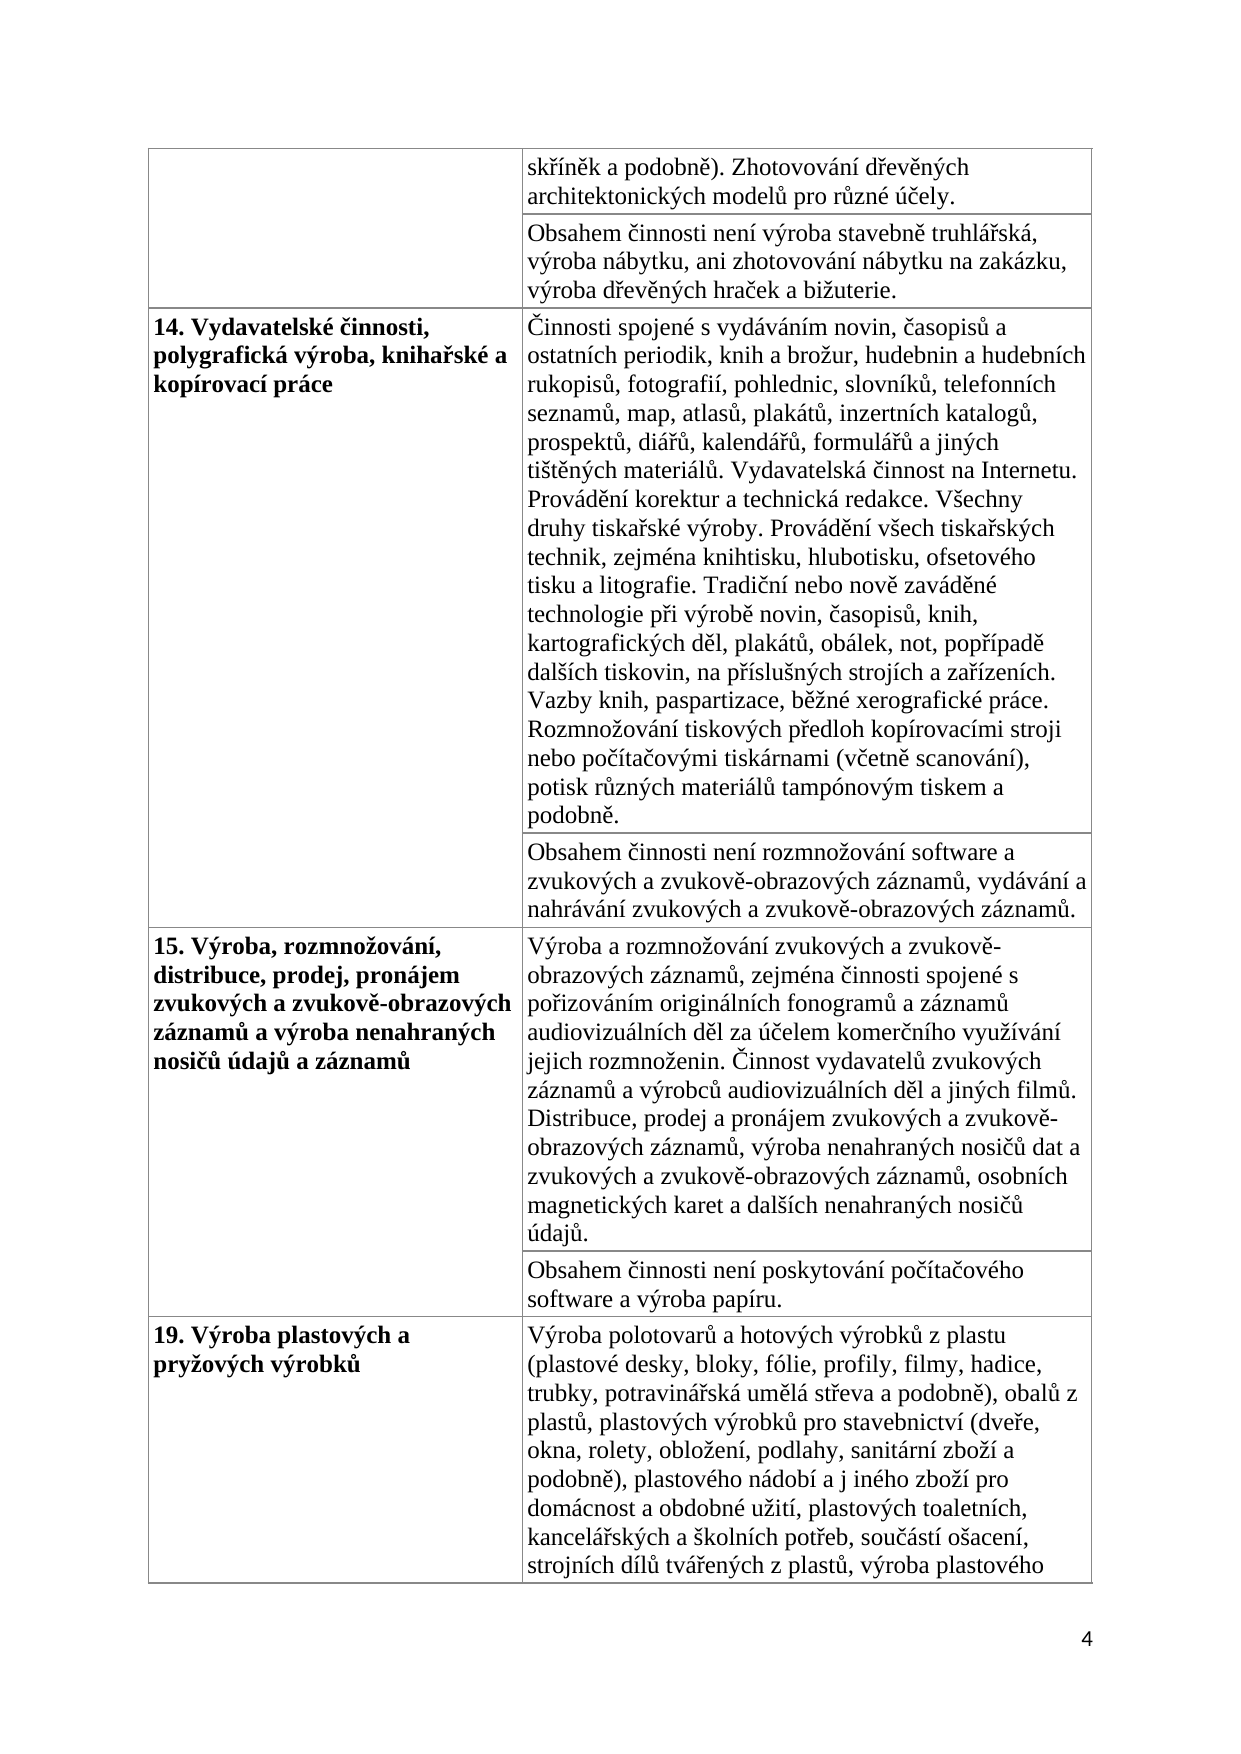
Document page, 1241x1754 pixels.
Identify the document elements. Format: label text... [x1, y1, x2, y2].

table_cell Obsahem činnosti není rozmnožování software a zvukových a zvukově-obrazových záznamů, vydávání a nahrávání zvukových a zvukově-obrazových záznamů. [523, 834, 1091, 926]
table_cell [523, 1317, 1091, 1582]
table_cell Výroba a rozmnožování zvukových a zvukově-obrazových záznamů, zejména činnosti spojené s pořizováním originálních fonogramů a záznamů audiovizuálních děl za účelem komerčního využívání jejich rozmnoženin. Činnost vydavatelů zvukových záznamů a výrobců audiovizuálních děl a jiných filmů. Distribuce, prodej a pronájem zvukových a zvukově-obrazových záznamů, výroba nenahraných nosičů dat a zvukových a zvukově-obrazových záznamů, osobních magnetických karet a dalších nenahraných nosičů údajů. [523, 928, 1091, 1250]
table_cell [523, 149, 1091, 213]
table_cell 15. Výroba, rozmnožování, distribuce, prodej, pronájem zvukových a zvukově-obrazových záznamů a výroba nenahraných nosičů údajů a záznamů [149, 928, 522, 1316]
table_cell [149, 1317, 522, 1582]
table_cell Činnosti spojené s vydáváním novin, časopisů a ostatních periodik, knih a brožur, hudebnin a hudebních rukopisů, fotografií, pohlednic, slovníků, telefonních seznamů, map, atlasů, plakátů, inzertních katalogů, prospektů, diářů, kalendářů, formulářů a jiných tištěných materiálů. Vydavatelská činnost na Internetu. Provádění korektur a technická redakce. Všechny druhy tiskařské výroby. Provádění všech tiskařských technik, zejména knihtisku, hlubotisku, ofsetového tisku a litografie. Tradiční nebo nově zaváděné technologie při výrobě novin, časopisů, knih, kartografických děl, plakátů, obálek, not, popřípadě dalších tiskovin, na příslušných strojích a zařízeních. Vazby knih, paspartizace, běžné xerografické práce. Rozmnožování tiskových předloh kopírovacími stroji nebo počítačovými tiskárnami (včetně scanování), potisk různých materiálů tampónovým tiskem a podobně. [523, 309, 1091, 832]
table_cell Obsahem činnosti není výroba stavebně truhlářská, výroba nábytku, ani zhotovování nábytku na zakázku, výroba dřevěných hraček a bižuterie. [523, 215, 1091, 307]
table_cell Obsahem činnosti není poskytování počítačového software a výroba papíru. [523, 1252, 1091, 1316]
table_cell 14. Vydavatelské činnosti, polygrafická výroba, knihařské a kopírovací práce [149, 309, 522, 926]
